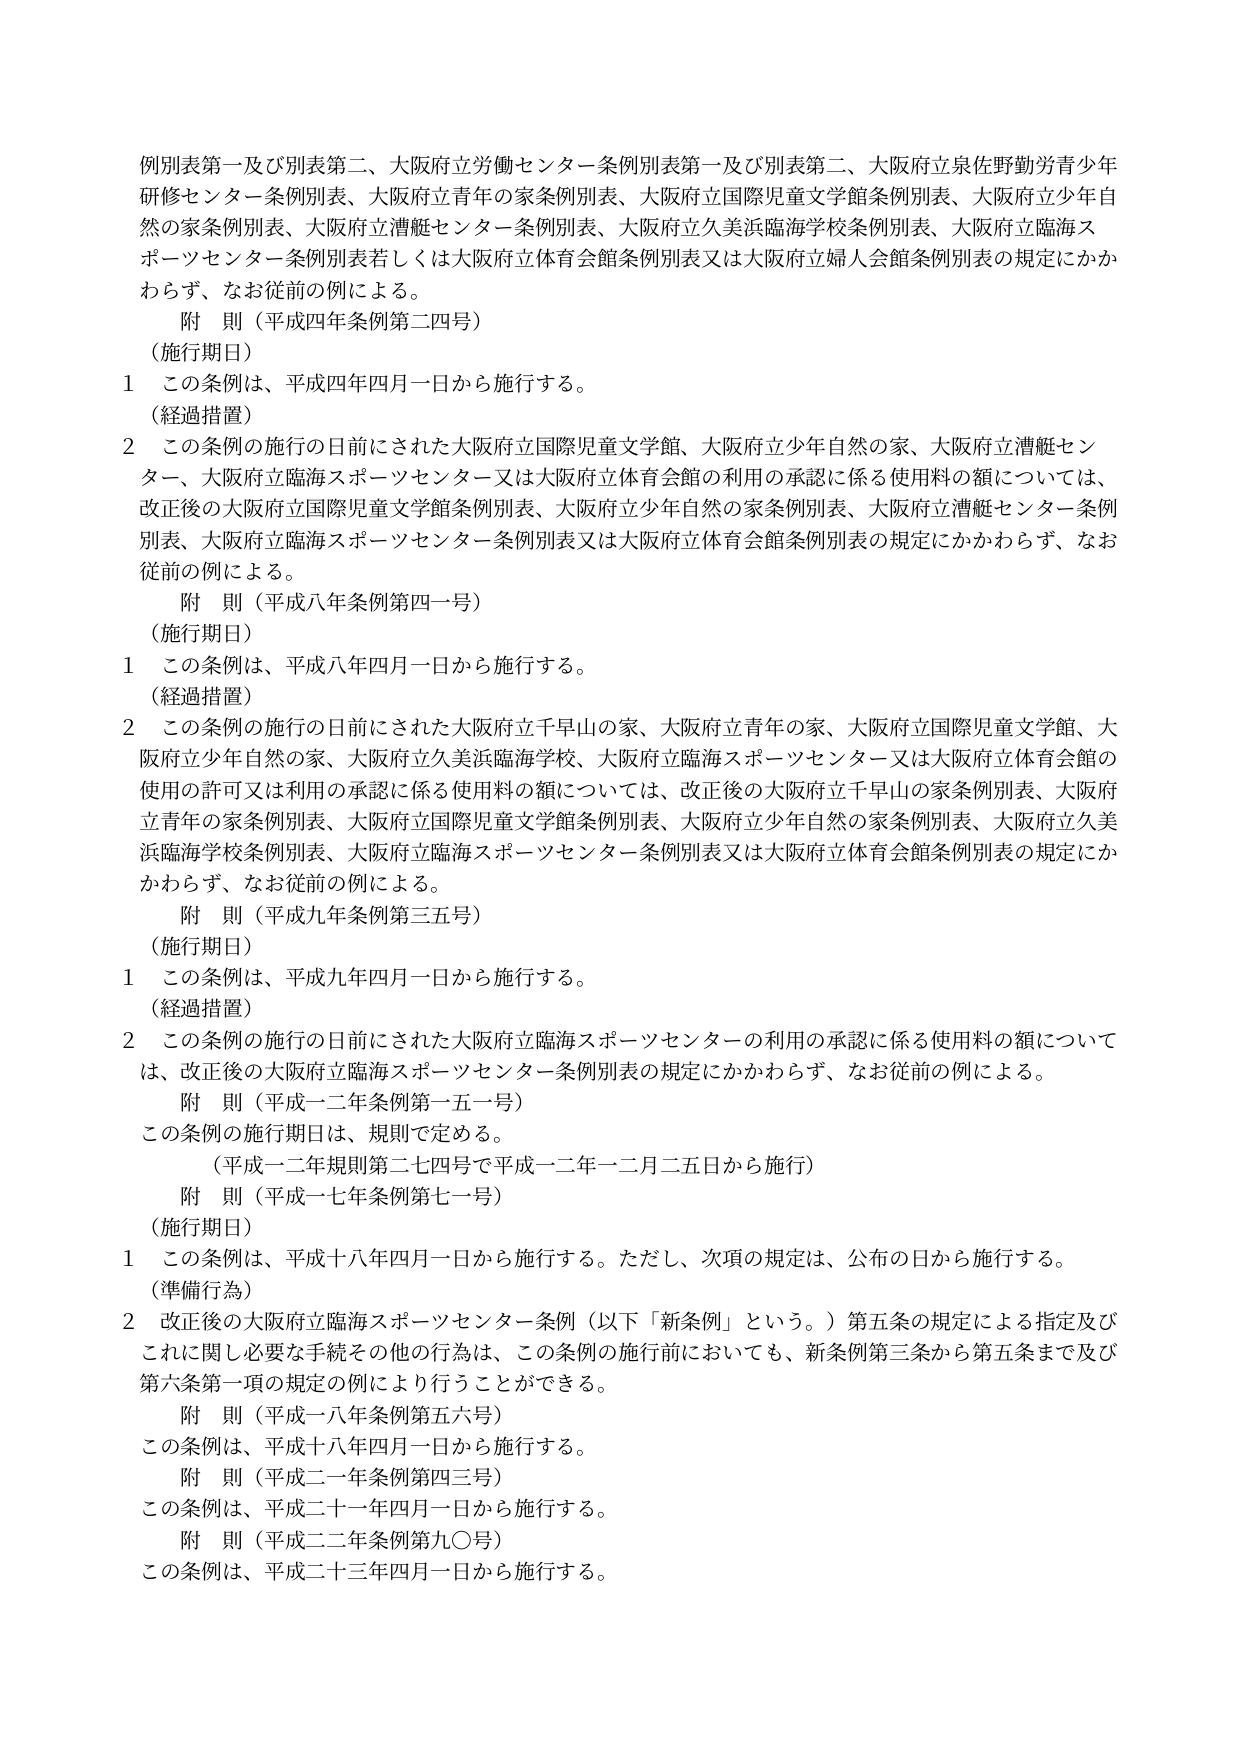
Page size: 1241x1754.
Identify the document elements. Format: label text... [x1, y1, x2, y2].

text 附 則（平成一八年条例第五六号） [181, 1398, 1122, 1429]
text 附 則（平成四年条例第二四号） [181, 304, 1122, 335]
text 附 則（平成一二年条例第一五一号） [181, 1085, 1122, 1116]
text １ この条例は、平成十八年四月一日から施行する。ただし、次項の規定は、公布の日から施行する。 [118, 1241, 1122, 1273]
text この条例は、平成二十一年四月一日から施行する。 [118, 1491, 1122, 1523]
text （経過措置） [139, 398, 1122, 429]
text （経過措置） [139, 679, 1122, 710]
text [118, 148, 1122, 304]
text （平成一二年規則第二七四号で平成一二年一二月二五日から施行） [201, 1148, 1122, 1179]
text （準備行為） [139, 1273, 1122, 1304]
text ２ この条例の施行の日前にされた大阪府立国際児童文学館、大阪府立少年自然の家、大阪府立漕艇センター、大阪府立臨海スポーツセンター又は大阪府立体育会館の利用の承認に係る使用料の額については、改正後の大阪府立国際児童文学館条例別表、大阪府立少年自然の家条例別表、大阪府立漕艇センター条例別表、大阪府立臨海スポーツセンター条例別表又は大阪府立体育会館条例別表の規定にかかわらず、なお従前の例による。 [118, 429, 1122, 585]
text １ この条例は、平成四年四月一日から施行する。 [118, 366, 1122, 398]
text この条例は、平成二十三年四月一日から施行する。 [118, 1554, 1122, 1585]
text ２ この条例の施行の日前にされた大阪府立臨海スポーツセンターの利用の承認に係る使用料の額については、改正後の大阪府立臨海スポーツセンター条例別表の規定にかかわらず、なお従前の例による。 [118, 1023, 1122, 1085]
text （施行期日） [139, 335, 1122, 366]
text この条例は、平成十八年四月一日から施行する。 [118, 1429, 1122, 1460]
text 附 則（平成八年条例第四一号） [181, 585, 1122, 616]
text 附 則（平成九年条例第三五号） [181, 898, 1122, 929]
text 附 則（平成一七年条例第七一号） [181, 1179, 1122, 1210]
text 附 則（平成二二年条例第九〇号） [181, 1523, 1122, 1554]
text （施行期日） [139, 616, 1122, 648]
text １ この条例は、平成九年四月一日から施行する。 [118, 960, 1122, 991]
text １ この条例は、平成八年四月一日から施行する。 [118, 648, 1122, 679]
text この条例の施行期日は、規則で定める。 [118, 1116, 1122, 1148]
text （経過措置） [139, 991, 1122, 1023]
text （施行期日） [139, 929, 1122, 960]
text （施行期日） [139, 1210, 1122, 1241]
text ２ 改正後の大阪府立臨海スポーツセンター条例（以下「新条例」という。）第五条の規定による指定及びこれに関し必要な手続その他の行為は、この条例の施行前においても、新条例第三条から第五条まで及び第六条第一項の規定の例により行うことができる。 [118, 1304, 1122, 1398]
text ２ この条例の施行の日前にされた大阪府立千早山の家、大阪府立青年の家、大阪府立国際児童文学館、大阪府立少年自然の家、大阪府立久美浜臨海学校、大阪府立臨海スポーツセンター又は大阪府立体育会館の使用の許可又は利用の承認に係る使用料の額については、改正後の大阪府立千早山の家条例別表、大阪府立青年の家条例別表、大阪府立国際児童文学館条例別表、大阪府立少年自然の家条例別表、大阪府立久美浜臨海学校条例別表、大阪府立臨海スポーツセンター条例別表又は大阪府立体育会館条例別表の規定にかかわらず、なお従前の例による。 [118, 710, 1122, 898]
text 附 則（平成二一年条例第四三号） [181, 1460, 1122, 1491]
